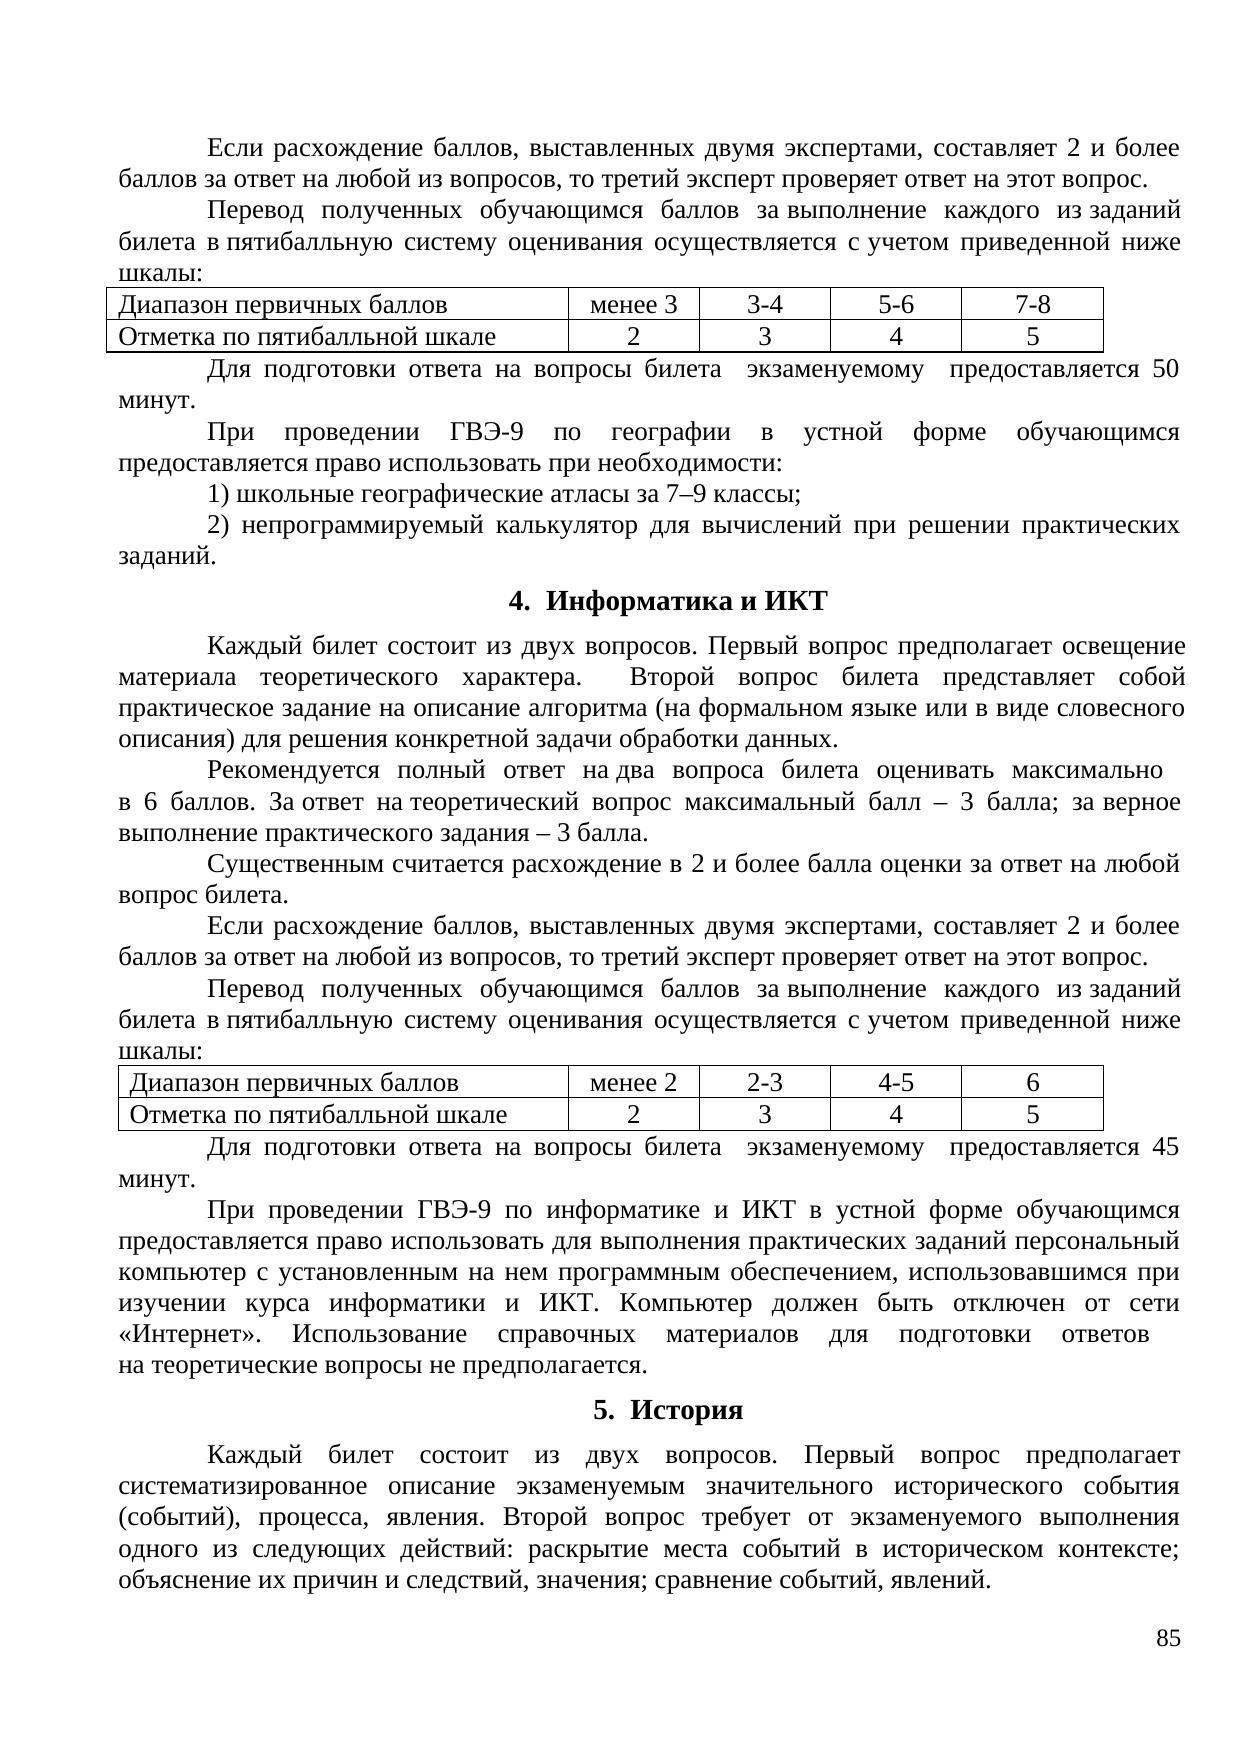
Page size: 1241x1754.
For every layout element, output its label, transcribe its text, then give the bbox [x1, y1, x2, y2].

table_cell 3 [700, 1098, 830, 1129]
text Для подготовки ответа на вопросы билета экзаменуемому предоставляется 50 минут. [118, 352, 1181, 415]
list История [155, 1392, 1181, 1426]
text Перевод полученных обучающимся баллов за выполнение каждого из заданий билета в пятибалльную систему оценивания осуществляется с учетом приведенной ниже шкалы: [118, 972, 1181, 1065]
table_cell 2 [569, 320, 699, 351]
table_cell 3 [700, 320, 830, 351]
table_header 5-6 [831, 288, 961, 319]
table_cell Отметка по пятибалльной шкале [119, 1098, 568, 1129]
table_header 4-5 [831, 1066, 961, 1097]
list При проведении ГВЭ-9 по информатике и ИКТ в устной форме обучающимся предоставляется право использовать для выполнения практических заданий персональный компьютер с установленным на нем программным обеспечением, использовавшимся при изучении курса информатики и ИКТ. Компьютер должен быть отключен от сети «Интернет». Использование справочных материалов для подготовки ответов на теоретические вопросы не предполагается. [118, 1193, 1181, 1380]
list 1) школьные географические атласы за 7–9 классы; [118, 477, 1181, 508]
text Существенным считается расхождение в 2 и более балла оценки за ответ на любой вопрос билета. [118, 847, 1181, 909]
list 2) непрограммируемый калькулятор для вычислений при решении практических заданий. [118, 508, 1181, 571]
table_cell 4 [831, 320, 961, 351]
table_header 2-3 [700, 1066, 830, 1097]
table_header менее 3 [569, 288, 699, 319]
text Перевод полученных обучающимся баллов за выполнение каждого из заданий билета в пятибалльную систему оценивания осуществляется с учетом приведенной ниже шкалы: [118, 194, 1181, 287]
table_cell 4 [831, 1098, 961, 1129]
table_cell 5 [962, 320, 1103, 351]
table_header Диапазон первичных баллов [119, 1066, 568, 1097]
table_cell 5 [962, 1098, 1103, 1129]
table_cell 2 [569, 1098, 699, 1129]
table_cell Отметка по пятибалльной шкале [107, 320, 568, 351]
text Рекомендуется полный ответ на два вопроса билета оценивать максимально в 6 баллов. За ответ на теоретический вопрос максимальный балл – 3 балла; за верное выполнение практического задания – 3 балла. [118, 754, 1181, 847]
text Если расхождение баллов, выставленных двумя экспертами, составляет 2 и более баллов за ответ на любой из вопросов, то третий эксперт проверяет ответ на этот вопрос. [118, 131, 1181, 194]
table_header 6 [962, 1066, 1103, 1097]
text Каждый билет состоит из двух вопросов. Первый вопрос предполагает систематизированное описание экзаменуемым значительного исторического события (событий), процесса, явления. Второй вопрос требует от экзаменуемого выполнения одного из следующих действий: раскрытие места событий в историческом контексте; объяснение их причин и следствий, значения; сравнение событий, явлений. [118, 1438, 1181, 1594]
table_header менее 2 [569, 1066, 699, 1097]
list При проведении ГВЭ-9 по географии в устной форме обучающимся предоставляется право использовать при необходимости: [118, 415, 1181, 477]
text Если расхождение баллов, выставленных двумя экспертами, составляет 2 и более баллов за ответ на любой из вопросов, то третий эксперт проверяет ответ на этот вопрос. [118, 909, 1181, 972]
text Каждый билет состоит из двух вопросов. Первый вопрос предполагает освещение материала теоретического характера. Второй вопрос билета представляет собой практическое задание на описание алгоритма (на формальном языке или в виде словесного описания) для решения конкретной задачи обработки данных. [118, 629, 1187, 754]
list Информатика и ИКТ [155, 583, 1181, 617]
table_header 3-4 [700, 288, 830, 319]
table_header 7-8 [962, 288, 1103, 319]
table_header Диапазон первичных баллов [107, 288, 568, 319]
text Для подготовки ответа на вопросы билета экзаменуемому предоставляется 45 минут. [118, 1131, 1181, 1193]
